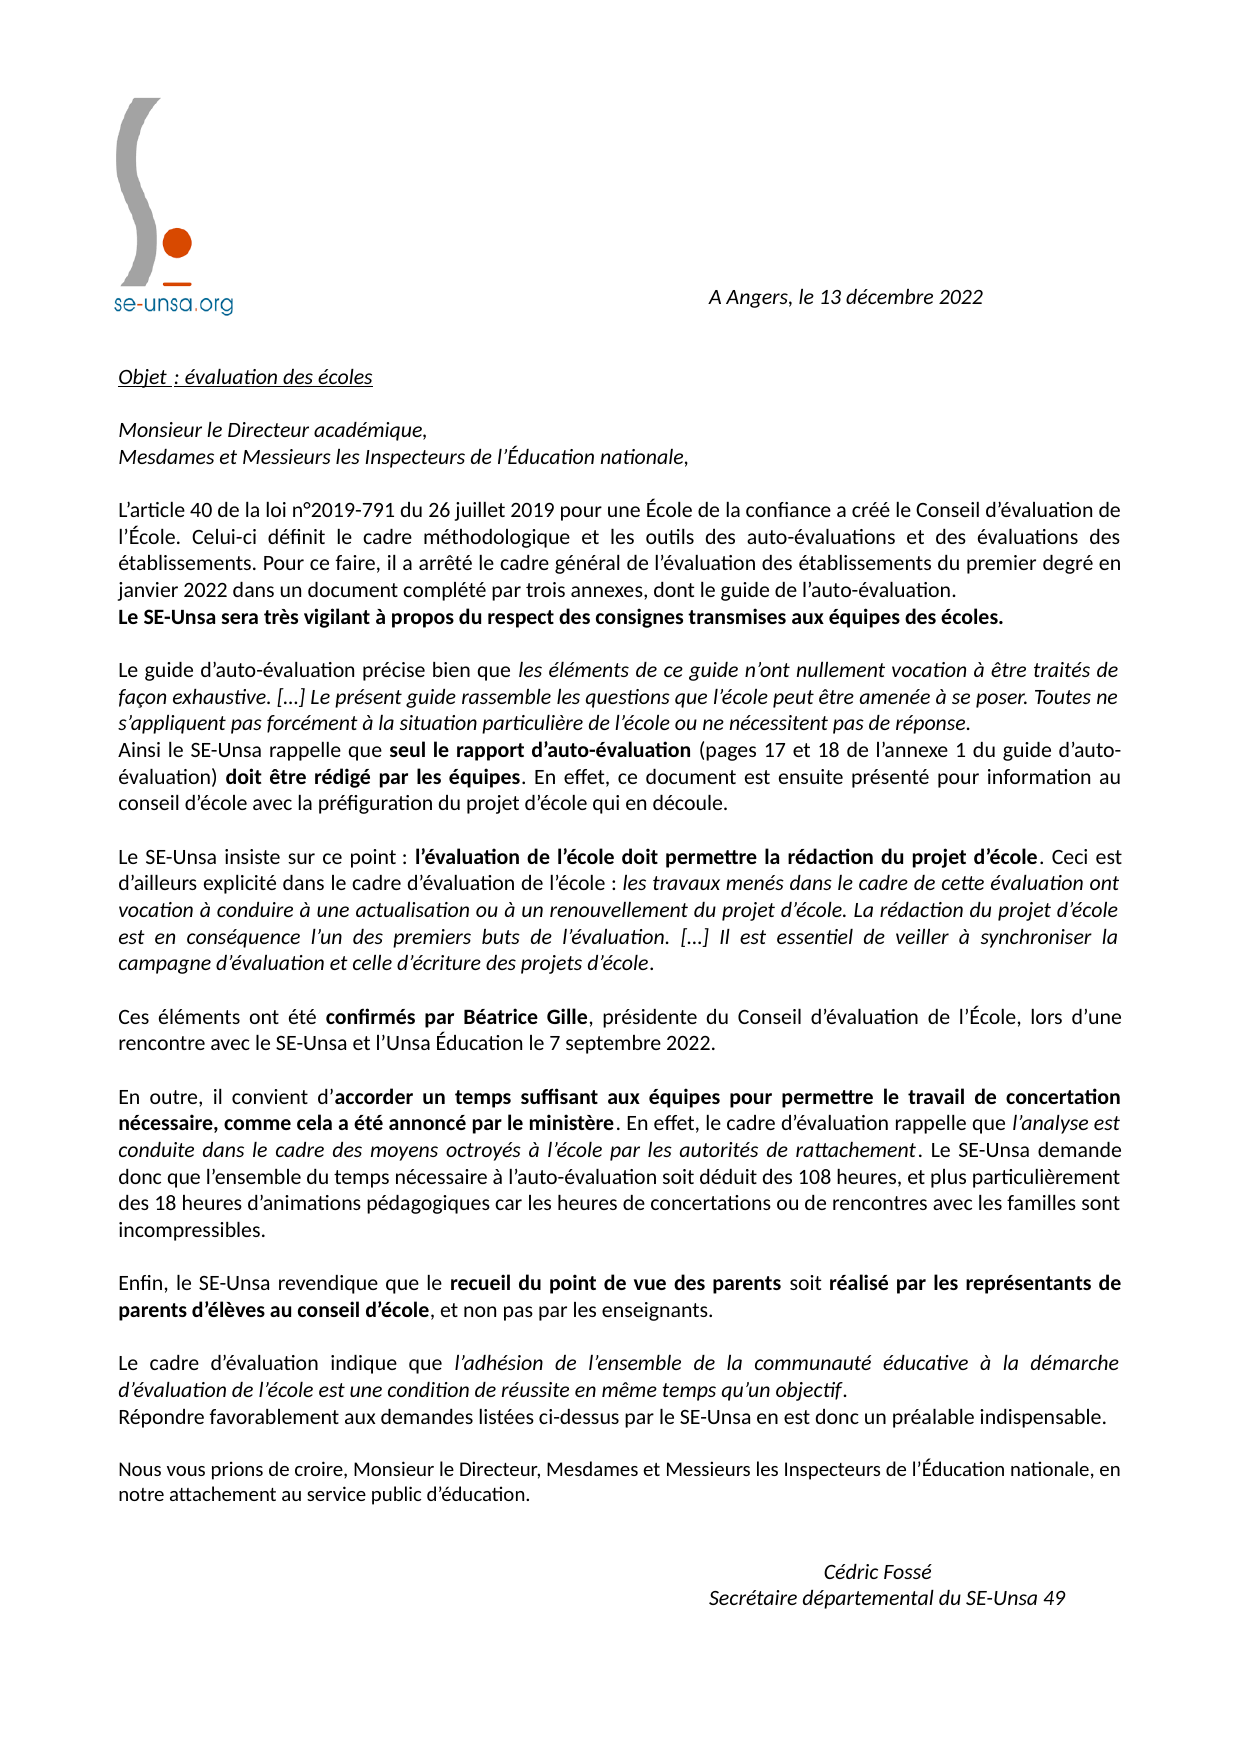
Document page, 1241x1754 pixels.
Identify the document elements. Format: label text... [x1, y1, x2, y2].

text Le guide d’auto-évaluation précise bien que les éléments de ce guide n’ont nullement vocation à être traités de façon exhaustive. […] Le présent guide rassemble les questions que l’école peut être amenée à se poser. Toutes ne s’appliquent pas forcément à la situation particulière de l’école ou ne nécessitent pas de réponse. [118, 656, 1122, 736]
text Monsieur le Directeur académique, [118, 416, 1122, 443]
text Enfin, le SE-Unsa revendique que le recueil du point de vue des parents soit réalisé par les représentants de parents d’élèves au conseil d’école, et non pas par les enseignants. [118, 1269, 1122, 1323]
text L’article 40 de la loi n°2019-791 du 26 juillet 2019 pour une École de la confiance a créé le Conseil d’évaluation de l’École. Celui-ci définit le cadre méthodologique et les outils des auto-évaluations et des évaluations des établissements. Pour ce faire, il a arrêté le cadre général de l’évaluation des établissements du premier degré en janvier 2022 dans un document complété par trois annexes, dont le guide de l’auto-évaluation. [118, 496, 1122, 603]
text Nous vous prions de croire, Monsieur le Directeur, Mesdames et Messieurs les Inspecteurs de l’Éducation nationale, en notre attachement au service public d’éducation. [118, 1456, 1122, 1507]
text Mesdames et Messieurs les Inspecteurs de l’Éducation nationale, [118, 443, 1122, 469]
text A Angers, le 13 décembre 2022 [244, 283, 1122, 309]
text Le cadre d’évaluation indique que l’adhésion de l’ensemble de la communauté éducative à la démarche d’évaluation de l’école est une condition de réussite en même temps qu’un objectif. [118, 1349, 1122, 1403]
text Secrétaire départemental du SE-Unsa 49 [118, 1584, 1122, 1638]
text Ainsi le SE-Unsa rappelle que seul le rapport d’auto-évaluation (pages 17 et 18 de l’annexe 1 du guide d’auto-évaluation) doit être rédigé par les équipes. En effet, ce document est ensuite présenté pour information au conseil d’école avec la préfiguration du projet d’école qui en découle. [118, 736, 1122, 816]
text Répondre favorablement aux demandes listées ci-dessus par le SE-Unsa en est donc un préalable indispensable. [118, 1403, 1122, 1429]
picture [101, 88, 244, 324]
text Objet : évaluation des écoles [118, 363, 1122, 389]
text Le SE-Unsa sera très vigilant à propos du respect des consignes transmises aux équipes des écoles. [118, 603, 1122, 629]
text En outre, il convient d’accorder un temps suffisant aux équipes pour permettre le travail de concertation nécessaire, comme cela a été annoncé par le ministère. En effet, le cadre d’évaluation rappelle que l’analyse est conduite dans le cadre des moyens octroyés à l’école par les autorités de rattachement. Le SE-Unsa demande donc que l’ensemble du temps nécessaire à l’auto-évaluation soit déduit des 108 heures, et plus particulièrement des 18 heures d’animations pédagogiques car les heures de concertations ou de rencontres avec les familles sont incompressibles. [118, 1083, 1122, 1243]
text Le SE-Unsa insiste sur ce point : l’évaluation de l’école doit permettre la rédaction du projet d’école. Ceci est d’ailleurs explicité dans le cadre d’évaluation de l’école : les travaux menés dans le cadre de cette évaluation ont vocation à conduire à une actualisation ou à un renouvellement du projet d’école. La rédaction du projet d’école est en conséquence l’un des premiers buts de l’évaluation. […] Il est essentiel de veiller à synchroniser la campagne d’évaluation et celle d’écriture des projets d’école. [118, 843, 1122, 976]
text Ces éléments ont été confirmés par Béatrice Gille, présidente du Conseil d’évaluation de l’École, lors d’une rencontre avec le SE-Unsa et l’Unsa Éducation le 7 septembre 2022. [118, 1003, 1122, 1056]
text Cédric Fossé [118, 1558, 1122, 1584]
